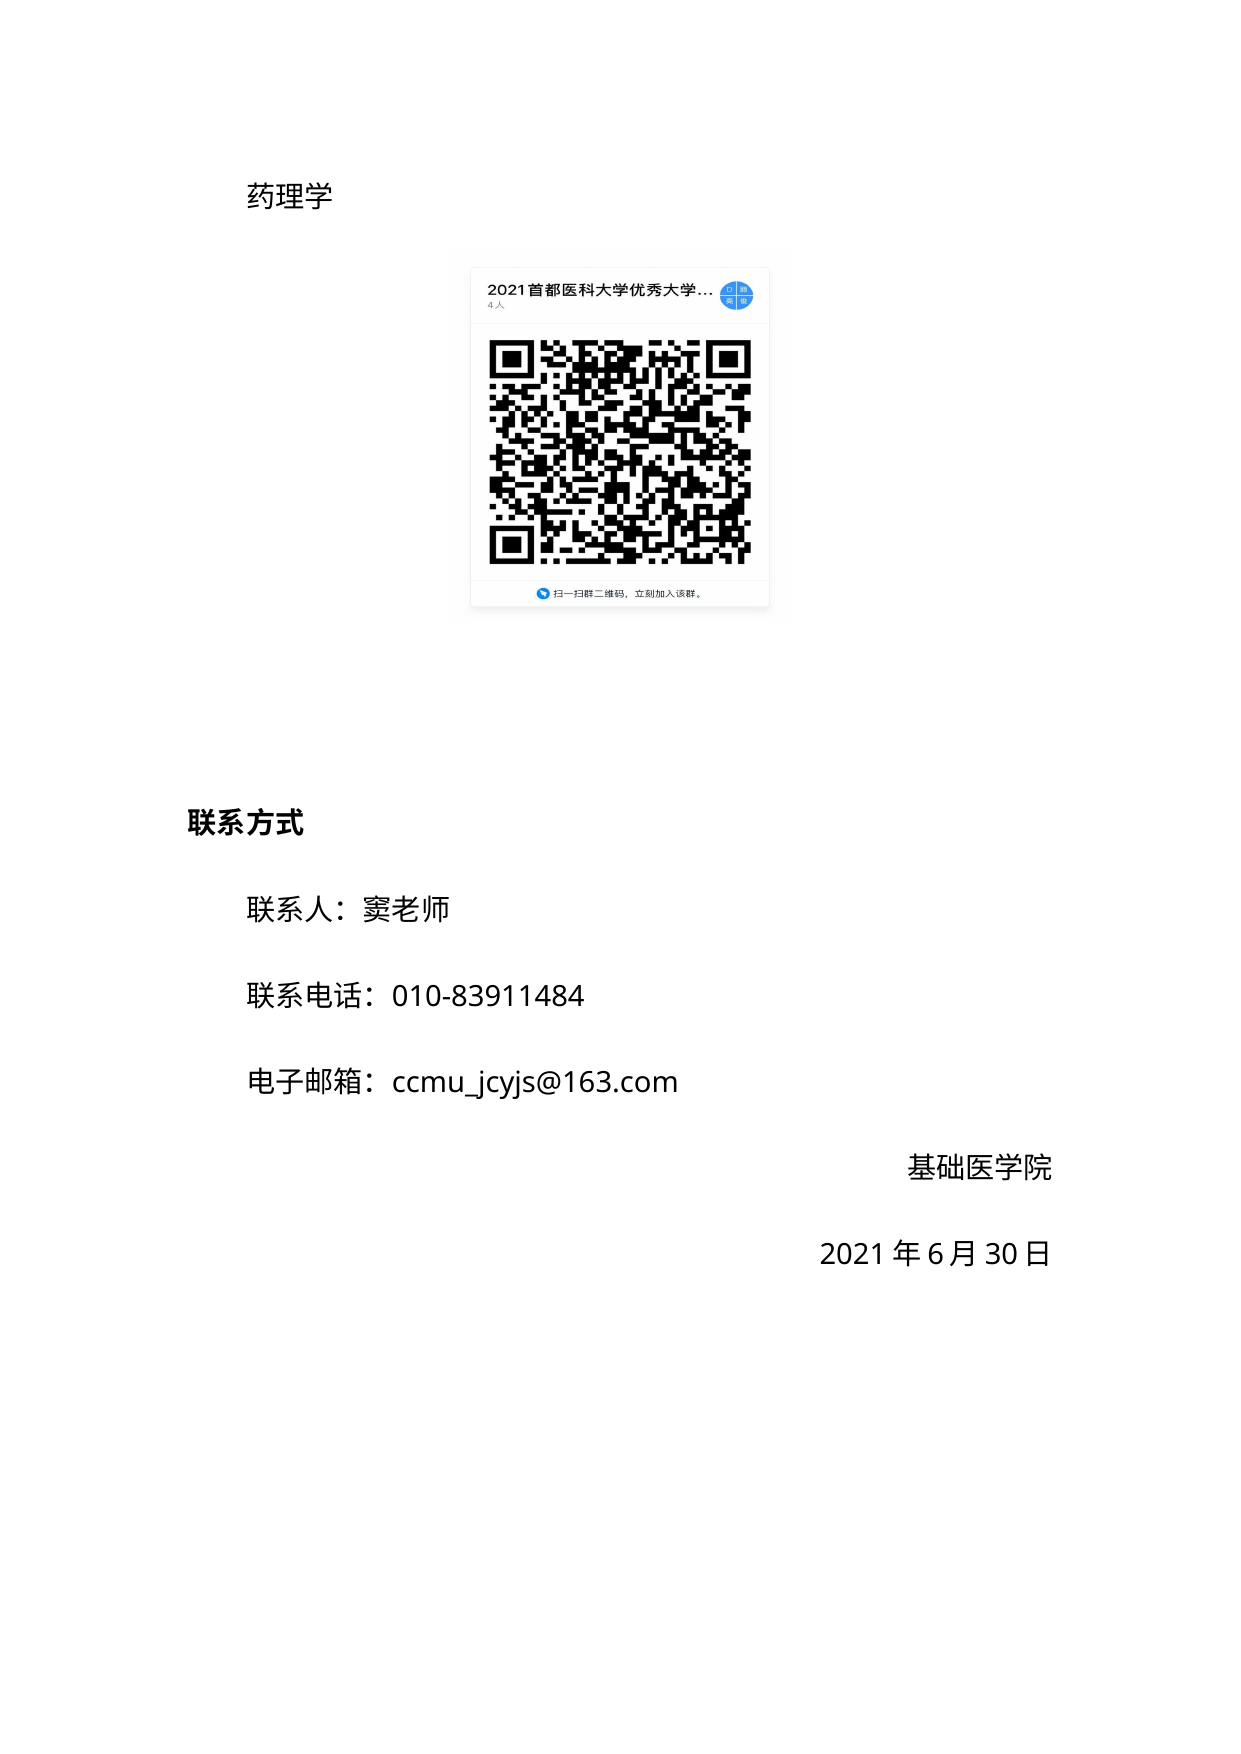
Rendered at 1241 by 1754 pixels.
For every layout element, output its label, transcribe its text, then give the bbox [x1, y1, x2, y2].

text 药理学 [187, 162, 1053, 227]
text 基础医学院 [187, 1133, 1053, 1198]
text 2021年6月30日 [187, 1219, 1053, 1284]
text 电子邮箱：ccmu_jcyjs@163.com [187, 1047, 1053, 1112]
picture [448, 248, 792, 626]
text 联系电话：010-83911484 [187, 961, 1053, 1026]
text 联系方式 [187, 788, 1053, 853]
text 联系人：窦老师 [187, 875, 1053, 940]
